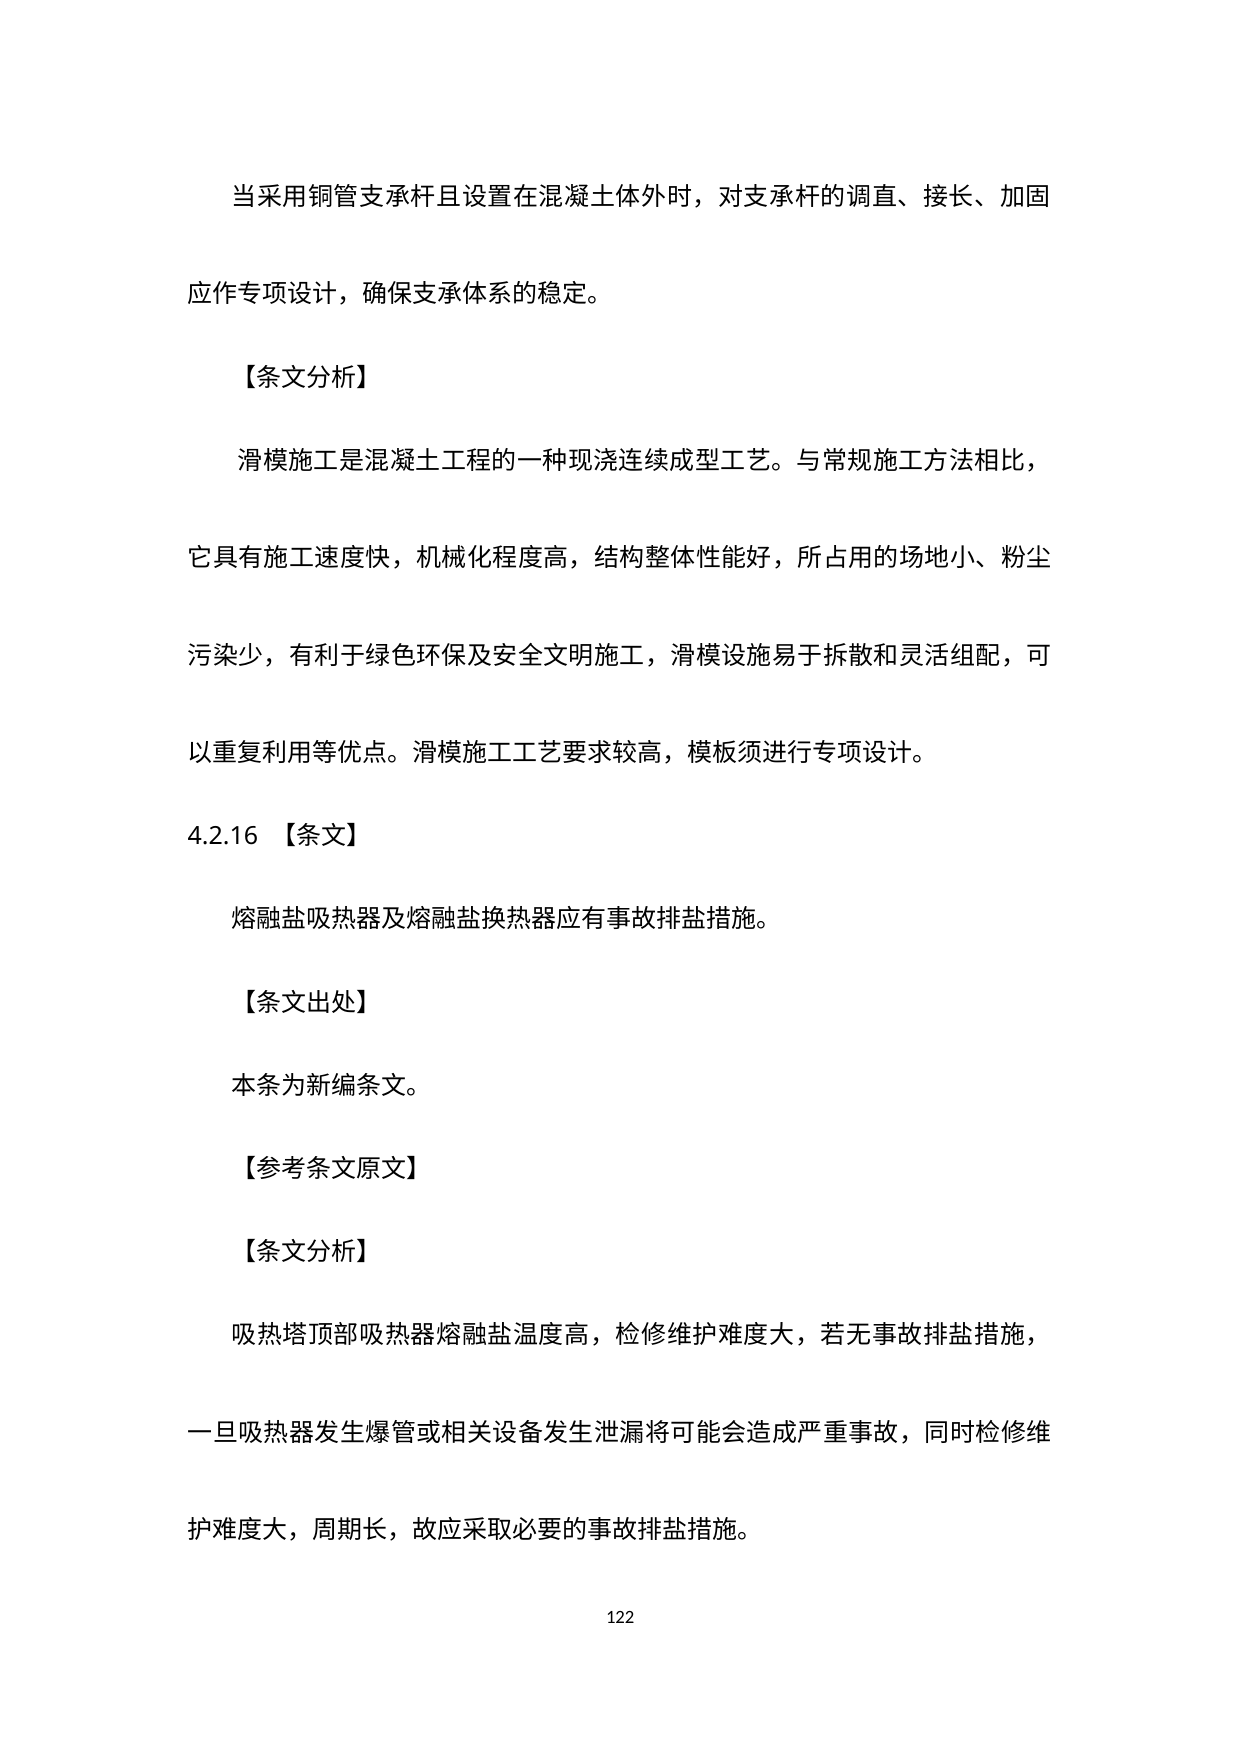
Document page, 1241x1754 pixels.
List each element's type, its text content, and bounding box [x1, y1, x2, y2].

text 熔融盐吸热器及熔融盐换热器应有事故排盐措施。 [187, 884, 1053, 949]
text 【条文分析】 [187, 1217, 1053, 1282]
text 吸热塔顶部吸热器熔融盐温度高，检修维护难度大，若无事故排盐措施，一旦吸热器发生爆管或相关设备发生泄漏将可能会造成严重事故，同时检修维护难度大，周期长，故应采取必要的事故排盐措施。 [187, 1300, 1053, 1560]
text 当采用铜管支承杆且设置在混凝土体外时，对支承杆的调直、接长、加固应作专项设计，确保支承体系的稳定。 [187, 162, 1053, 324]
text 滑模施工是混凝土工程的一种现浇连续成型工艺。与常规施工方法相比，它具有施工速度快，机械化程度高，结构整体性能好，所占用的场地小、粉尘污染少，有利于绿色环保及安全文明施工，滑模设施易于拆散和灵活组配，可以重复利用等优点。滑模施工工艺要求较高，模板须进行专项设计。 [187, 426, 1053, 783]
text 本条为新编条文。 [187, 1051, 1053, 1116]
text 【条文分析】 [187, 343, 1053, 408]
text 4.2.16 【条文】 [187, 801, 1053, 866]
text 【参考条文原文】 [187, 1134, 1053, 1199]
text 【条文出处】 [187, 968, 1053, 1033]
